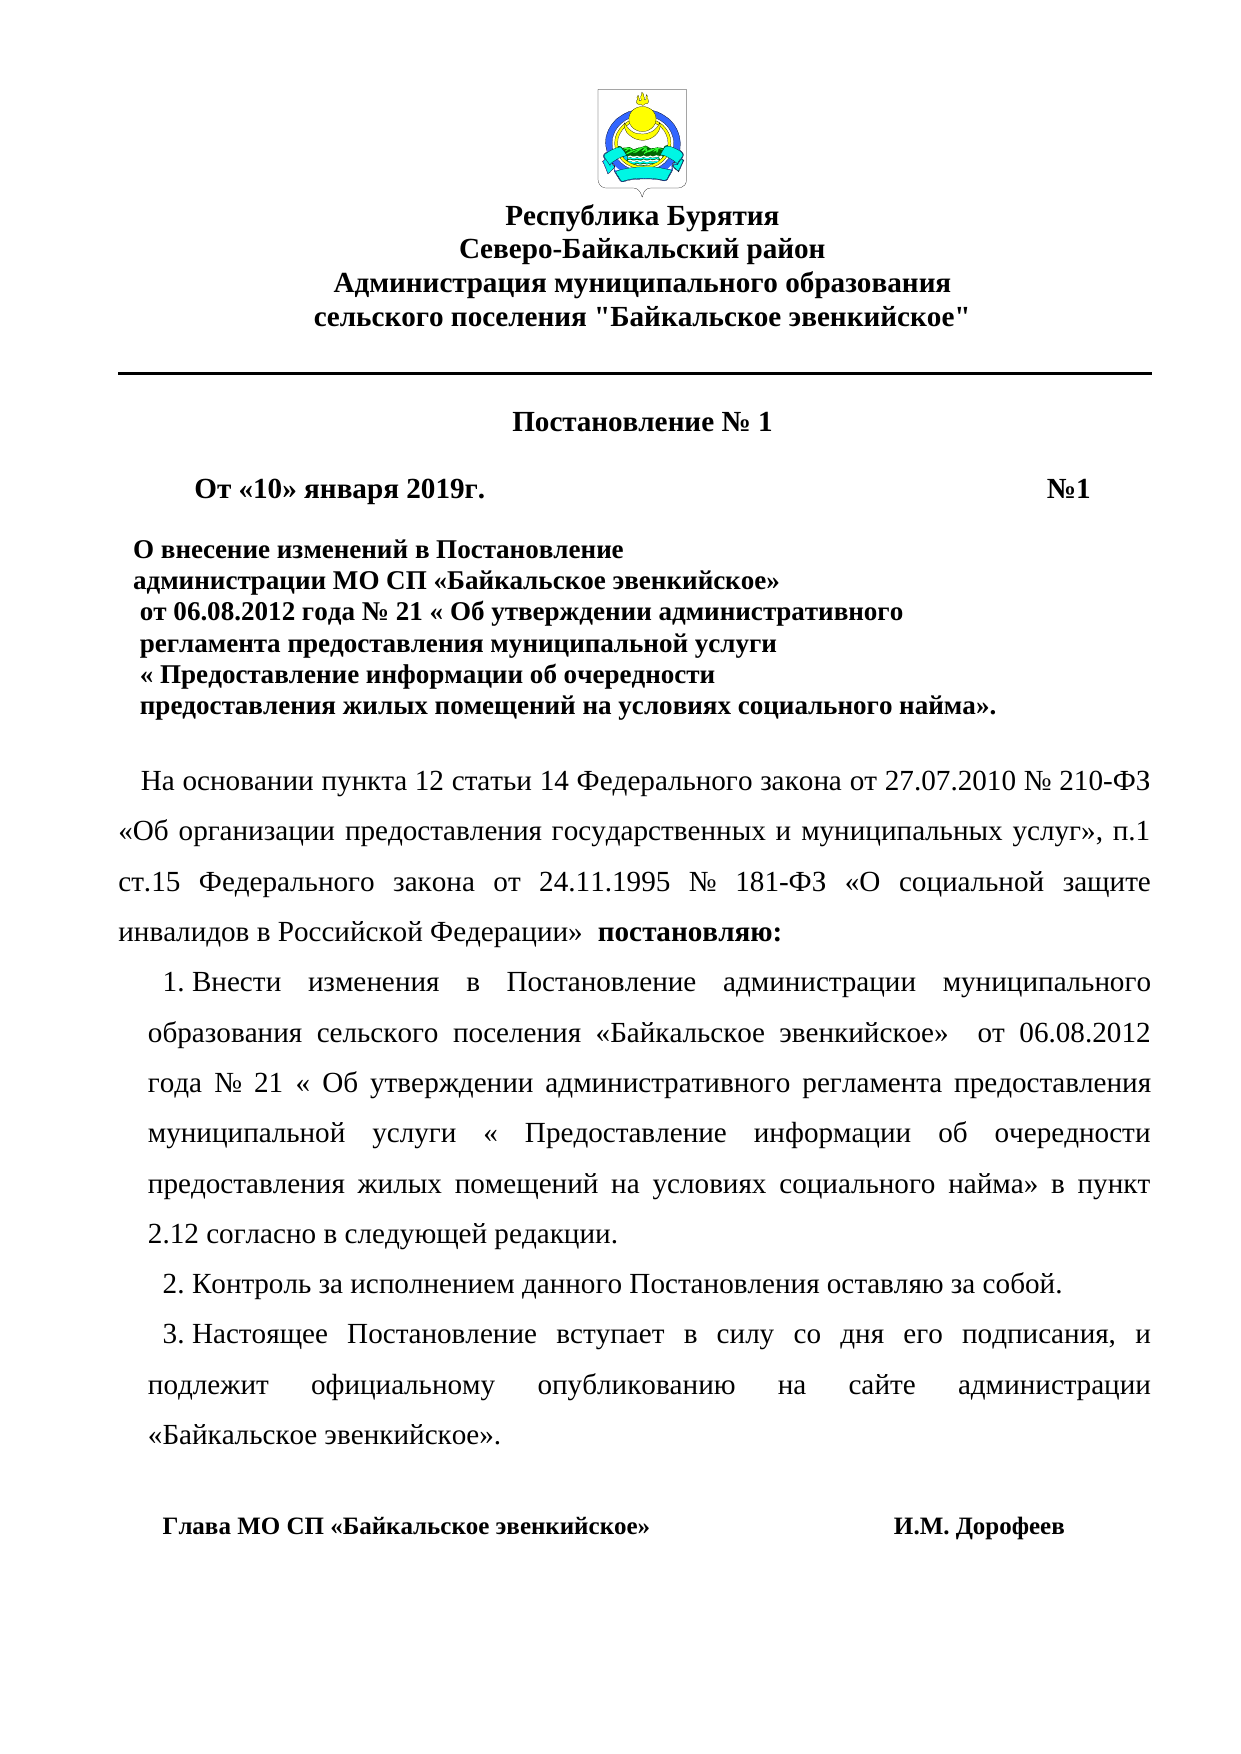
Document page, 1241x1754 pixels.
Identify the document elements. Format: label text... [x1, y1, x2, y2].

text О внесение изменений в Постановление [118, 533, 1152, 564]
list Настоящее Постановление вступает в силу со дня его подписания, и подлежит официальному опубликованию на сайте администрации «Байкальское эвенкийское». [148, 1317, 1152, 1451]
text От «10» января 2019г. №1 [118, 471, 1152, 504]
list Контроль за исполнением данного Постановления оставляю за собой. [148, 1266, 1152, 1300]
text Северо-Байкальский район [118, 232, 1152, 265]
text администрации МО СП «Байкальское эвенкийское» [118, 564, 1152, 596]
text сельского поселения "Байкальское эвенкийское" [118, 299, 1152, 332]
list Глава МО СП «Байкальское эвенкийское» И.М. Дорофеев [148, 1511, 1152, 1539]
text Администрация муниципального образования [118, 265, 1152, 299]
subtitle Республика Бурятия [118, 198, 1152, 232]
text регламента предоставления муниципальной услуги [118, 627, 1152, 658]
text Постановление № 1 [118, 404, 1152, 437]
list Внести изменения в Постановление администрации муниципального образования сельского поселения «Байкальское эвенкийское» от 06.08.2012 года № 21 « Об утверждении административного регламента предоставления муниципальной услуги « Предоставление информации об очередности предоставления жилых помещений на условиях социального найма» в пункт 2.12 согласно в следующей редакции. [148, 964, 1152, 1249]
text предоставления жилых помещений на условиях социального найма». [118, 689, 1152, 720]
text На основании пункта 12 статьи 14 Федерального закона от 27.07.2010 № 210-ФЗ «Об организации предоставления государственных и муниципальных услуг», п.1 ст.15 Федерального закона от 24.11.1995 № 181-ФЗ «О социальной защите инвалидов в Российской Федерации» постановляю: [118, 763, 1152, 948]
text от 06.08.2012 года № 21 « Об утверждении административного [118, 596, 1152, 627]
text « Предоставление информации об очередности [118, 658, 1152, 689]
